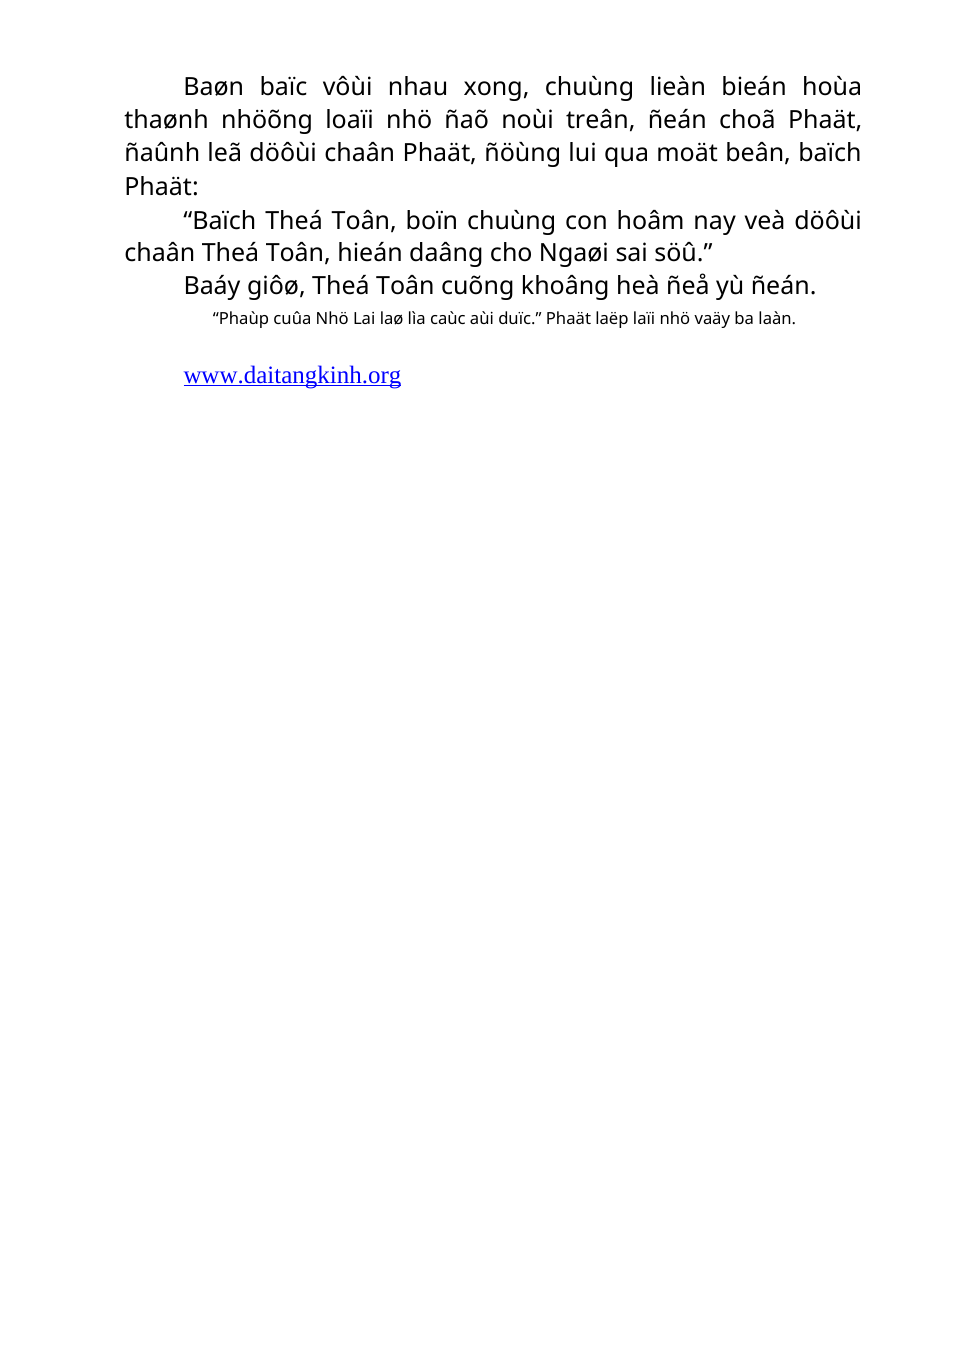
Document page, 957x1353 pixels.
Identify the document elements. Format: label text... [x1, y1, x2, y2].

text www.daitangkinh.org [183, 360, 875, 388]
text Baáy giôø, Theá Toân cuõng khoâng heà ñeå yù ñeán. [183, 269, 875, 301]
text “Phaùp cuûa Nhö Lai laø lìa caùc aùi duïc.” Phaät laëp laïi nhö vaäy ba laàn. [213, 306, 875, 329]
text “Baïch Theá Toân, boïn chuùng con hoâm nay veà döôùi chaân Theá Toân, hieán daâng cho Ngaøi sai söû.” [124, 202, 863, 269]
text Baøn baïc vôùi nhau xong, chuùng lieàn bieán hoùa thaønh nhöõng loaïi nhö ñaõ noùi treân, ñeán choã Phaät, ñaûnh leã döôùi chaân Phaät, ñöùng lui qua moät beân, baïch Phaät: [124, 69, 863, 202]
